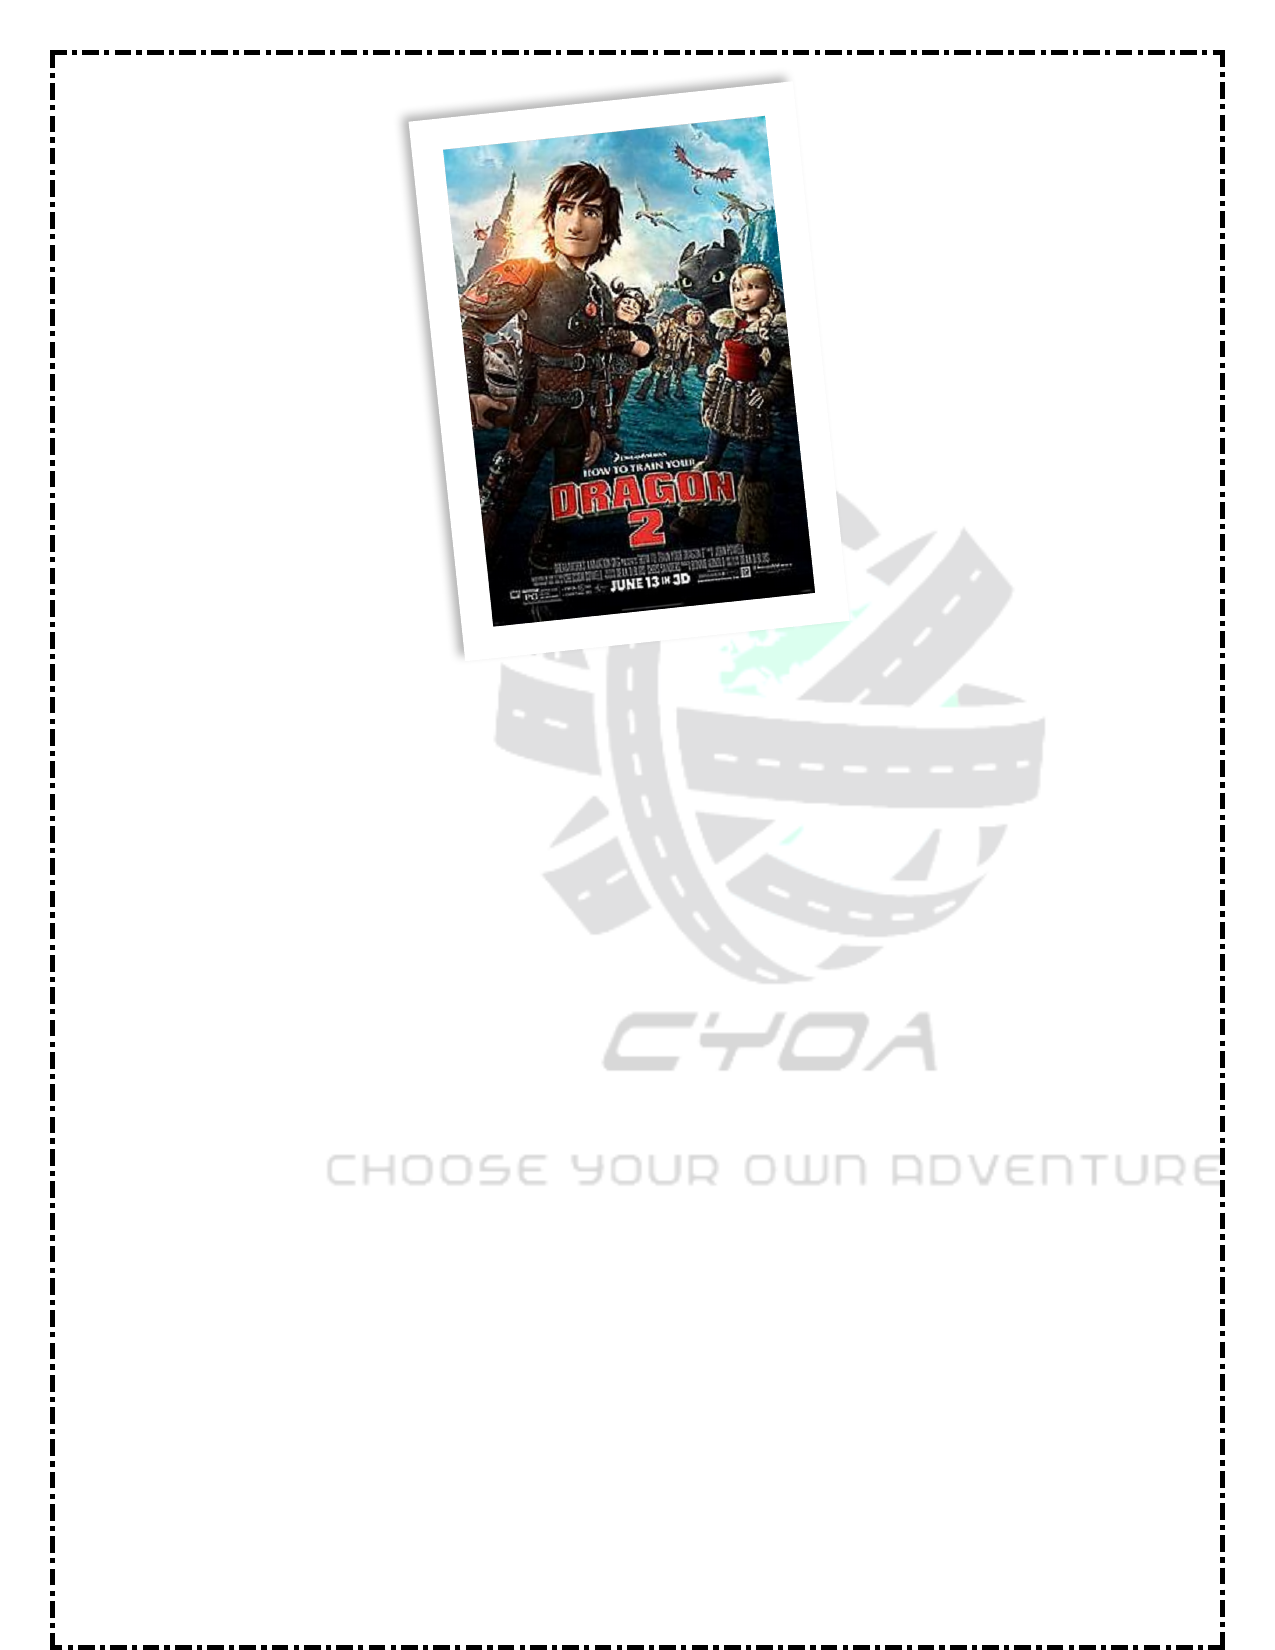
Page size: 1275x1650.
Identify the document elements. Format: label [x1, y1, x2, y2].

picture [774, 250, 780, 265]
picture [444, 116, 815, 626]
